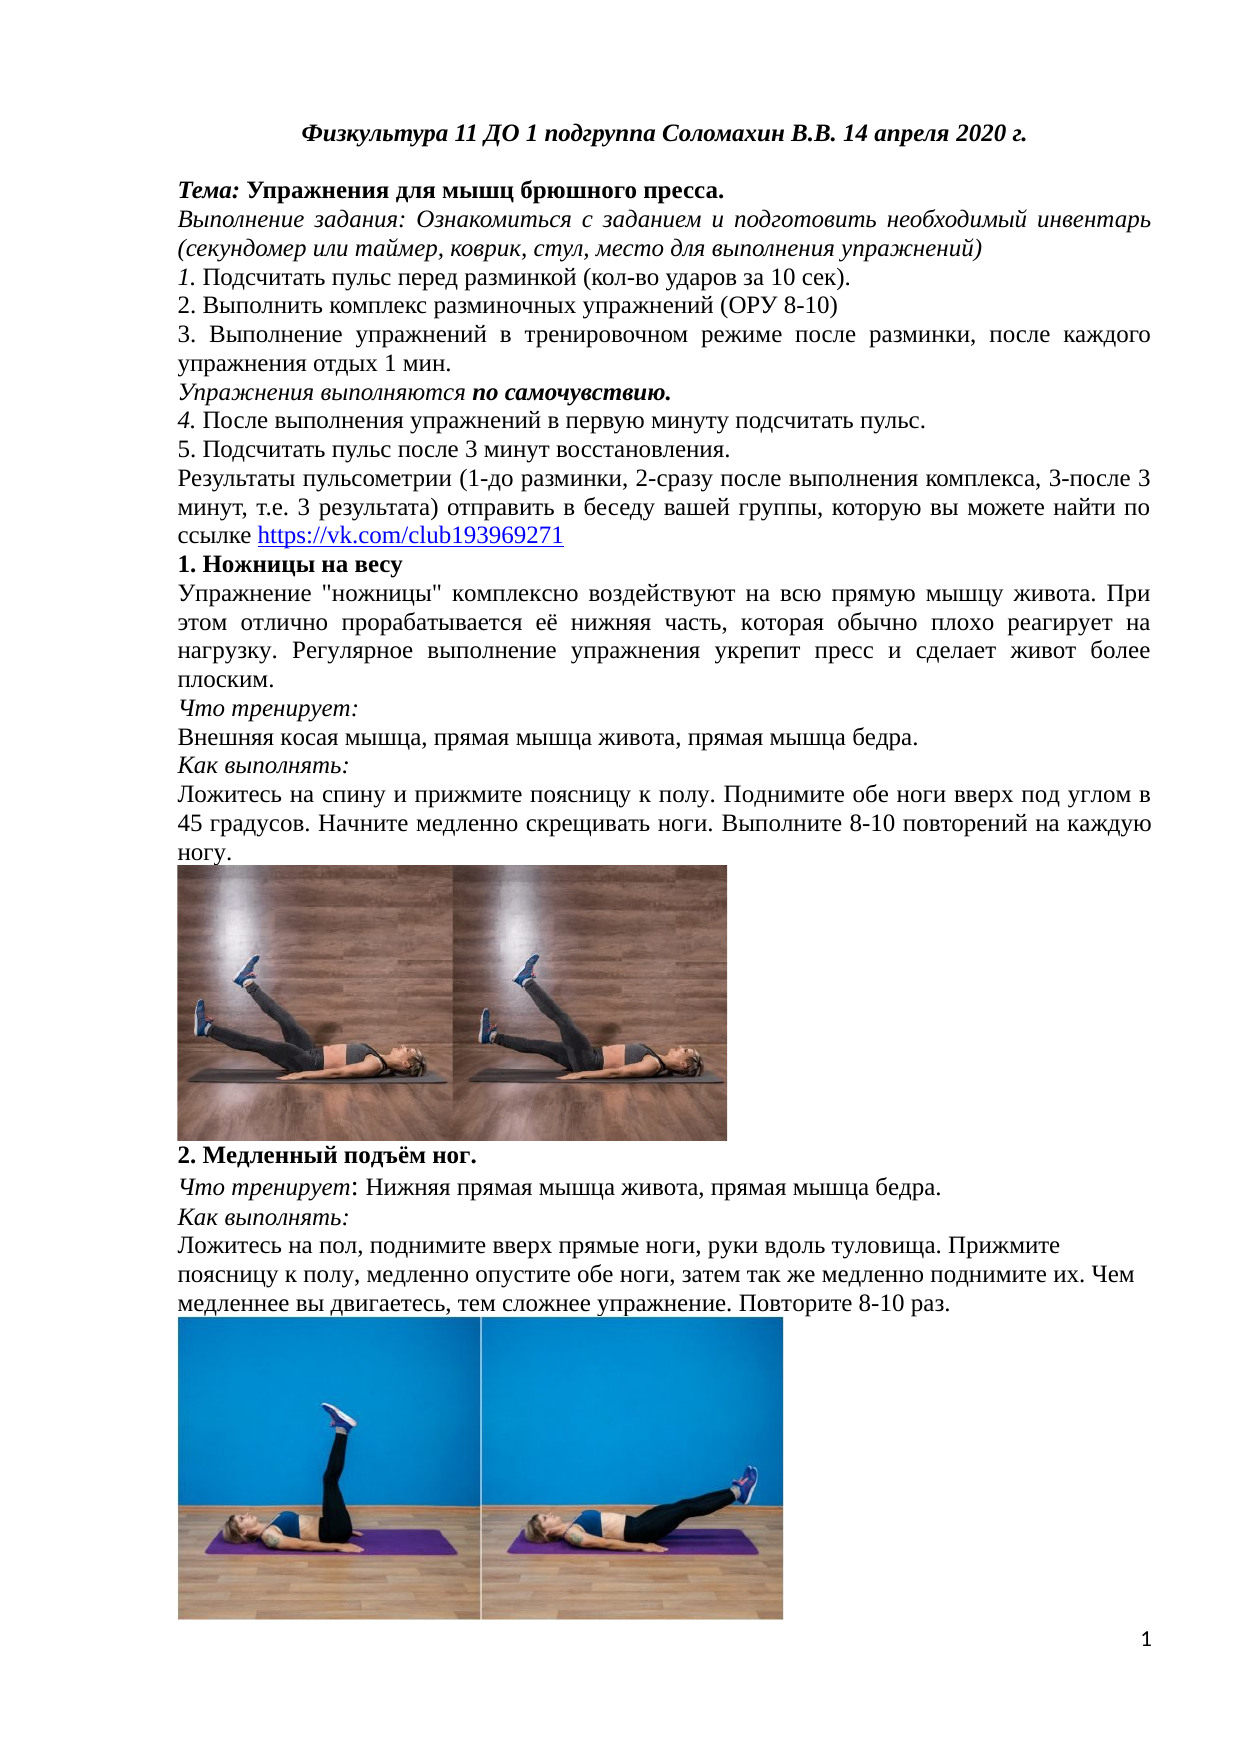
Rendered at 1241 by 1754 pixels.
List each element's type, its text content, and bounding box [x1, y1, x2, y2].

text Ложитесь на спину и прижмите поясницу к полу. Поднимите обе ноги вверх под углом в 45 градусов. Начните медленно скрещивать ноги. Выполните 8-10 повторений на каждую ногу. [177, 779, 1152, 866]
text Тема: Упражнения для мышц брюшного пресса. [177, 176, 1152, 204]
text 3. Выполнение упражнений в тренировочном режиме после разминки, после каждого упражнения отдых 1 мин. [177, 319, 1152, 377]
text Что тренирует: Нижняя прямая мышца живота, прямая мышца бедра. [177, 1169, 1152, 1202]
text Упражнения выполняются по самочувствию. [177, 377, 1152, 406]
picture [177, 865, 728, 1141]
text Внешняя косая мышца, прямая мышца живота, прямая мышца бедра. [177, 722, 1152, 751]
text Результаты пульсометрии (1-до разминки, 2-сразу после выполнения комплекса, 3-после 3 минут, т.е. 3 результата) отправить в беседу вашей группы, которую вы можете найти по ссылке https://vk.com/club193969271 [177, 463, 1152, 549]
text 1. Подсчитать пульс перед разминкой (кол-во ударов за 10 сек). [177, 262, 1152, 291]
text Как выполнять: [177, 751, 1152, 779]
text 2. Выполнить комплекс разминочных упражнений (ОРУ 8-10) [177, 291, 1152, 319]
text 2. Медленный подъём ног. [177, 1141, 1152, 1169]
text Что тренирует: [177, 693, 1152, 722]
text 1. Ножницы на весу [177, 549, 1152, 578]
picture [177, 1316, 784, 1620]
text Как выполнять: [177, 1202, 1152, 1231]
text Ложитесь на пол, поднимите вверх прямые ноги, руки вдоль туловища. Прижмите поясницу к полу, медленно опустите обе ноги, затем так же медленно поднимите их. Чем медленнее вы двигаетесь, тем сложнее упражнение. Повторите 8-10 раз. [177, 1231, 1152, 1317]
text Выполнение задания: Ознакомиться с заданием и подготовить необходимый инвентарь (секундомер или таймер, коврик, стул, место для выполнения упражнений) [177, 204, 1152, 262]
text Физкультура 11 ДО 1 подгруппа Соломахин В.В. 14 апреля 2020 г. [177, 118, 1152, 147]
text 4. После выполнения упражнений в первую минуту подсчитать пульс. [177, 406, 1152, 434]
text Упражнение "ножницы" комплексно воздействуют на всю прямую мышцу живота. При этом отлично прорабатывается её нижняя часть, которая обычно плохо реагирует на нагрузку. Регулярное выполнение упражнения укрепит пресс и сделает живот более плоским. [177, 578, 1152, 693]
text 5. Подсчитать пульс после 3 минут восстановления. [177, 434, 1152, 463]
